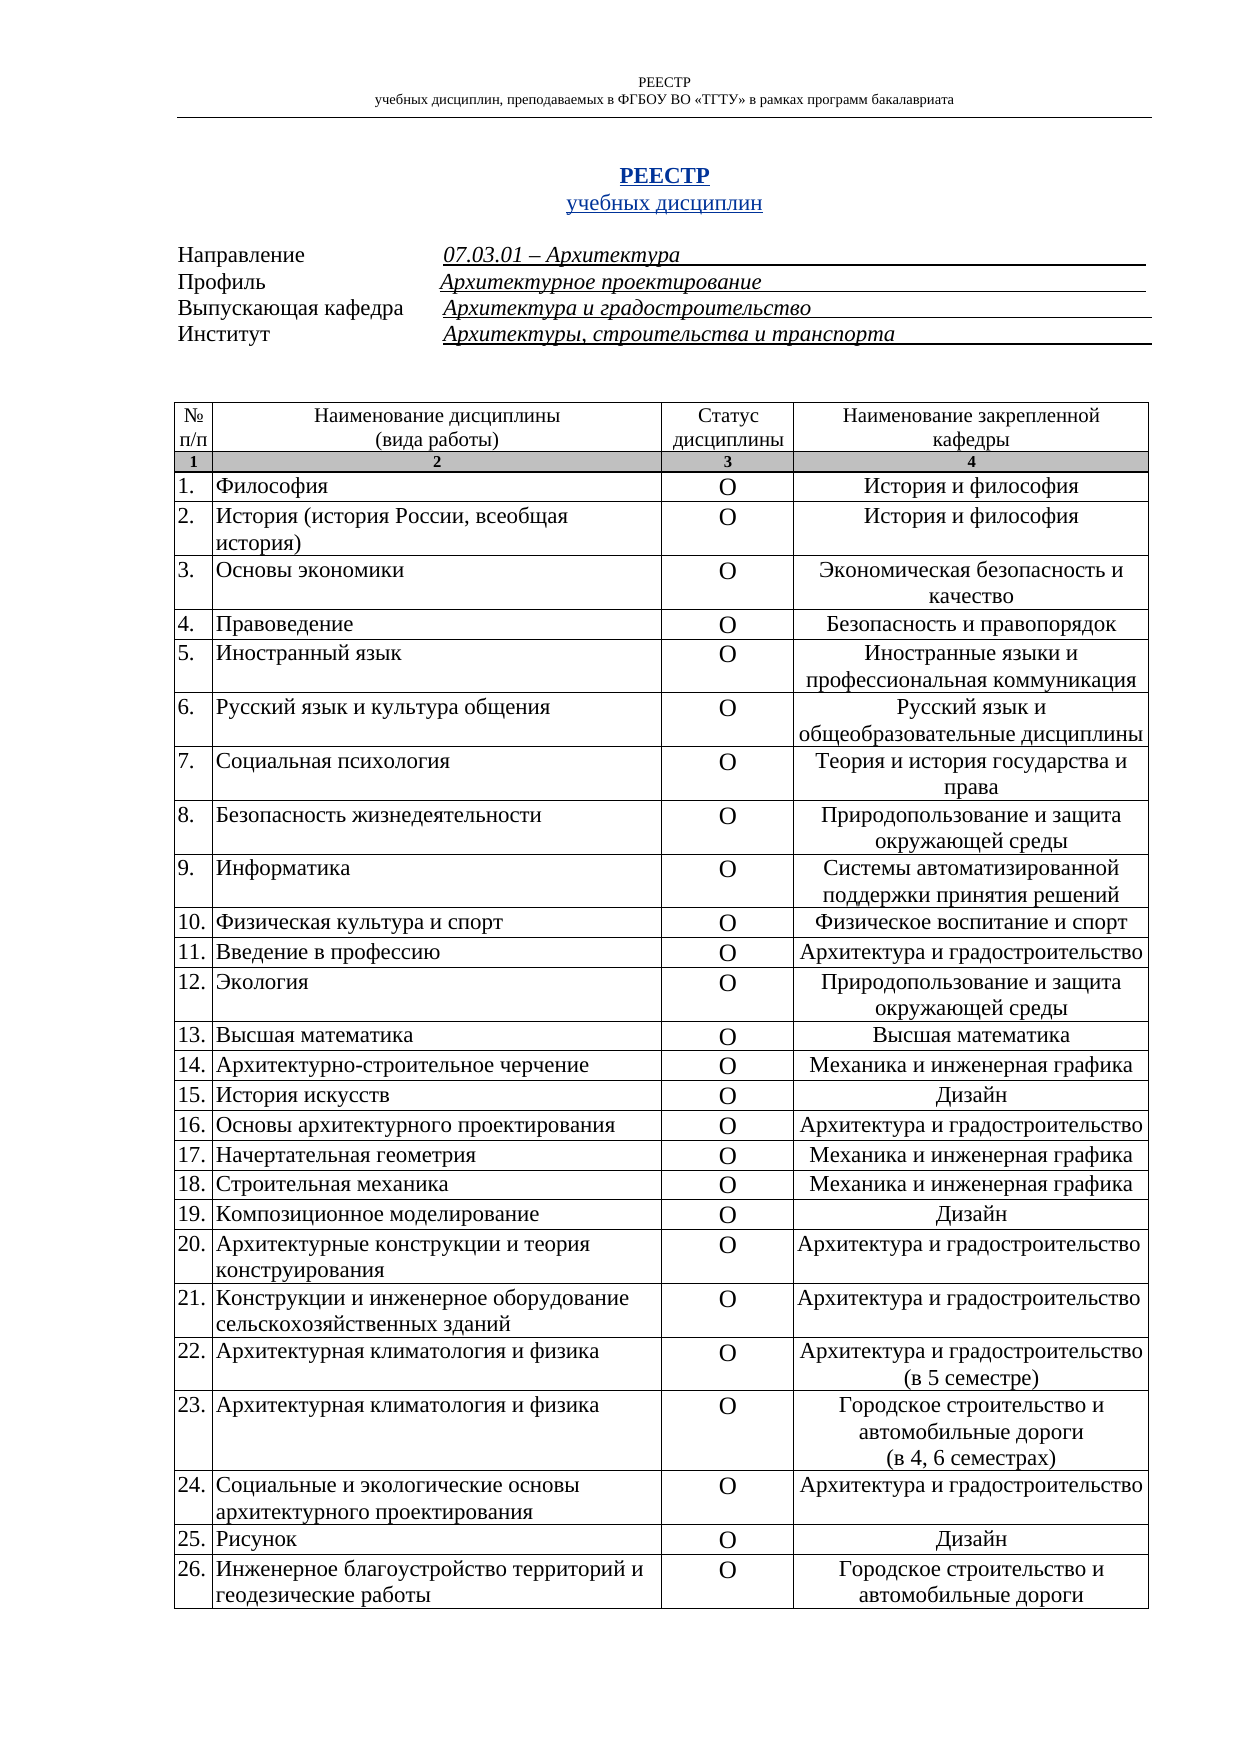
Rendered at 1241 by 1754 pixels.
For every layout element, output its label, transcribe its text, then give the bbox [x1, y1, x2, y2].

table_cell [175, 968, 212, 1021]
table_cell Рисунок [213, 1525, 661, 1554]
table_cell О [662, 747, 793, 800]
table_cell О [662, 1171, 793, 1199]
table_cell Архитектурные конструкции и теория конструирования [213, 1230, 661, 1283]
table_cell О [662, 1141, 793, 1169]
table_cell Иностранный язык [213, 640, 661, 692]
table_cell О [662, 1555, 793, 1608]
table_cell Строительная механика [213, 1171, 661, 1199]
table_cell 2 [213, 452, 661, 471]
table_cell [175, 747, 212, 800]
table_cell О [662, 801, 793, 853]
table_cell История и философия [794, 502, 1148, 555]
table_cell [175, 1141, 212, 1169]
table_cell [175, 1555, 212, 1608]
table_cell Механика и инженерная графика [794, 1171, 1148, 1199]
table_cell Конструкции и инженерное оборудование сельскохозяйственных зданий [213, 1284, 661, 1337]
table_cell Дизайн [794, 1081, 1148, 1110]
table_cell О [662, 1051, 793, 1080]
table_cell [175, 502, 212, 555]
table_cell О [662, 1081, 793, 1110]
table_header Статус дисциплины [662, 403, 793, 451]
table_cell Основы экономики [213, 556, 661, 609]
table_cell Теория и история государства и права [794, 747, 1148, 800]
table_cell [175, 1284, 212, 1337]
table_cell Архитектура и градостроительство [794, 938, 1148, 967]
table_cell Архитектура и градостроительство [794, 1111, 1148, 1140]
table_cell [175, 640, 212, 692]
table_cell [175, 1338, 212, 1390]
table_cell [175, 1471, 212, 1524]
table_cell [175, 693, 212, 746]
table_cell Архитектурная климатология и физика [213, 1391, 661, 1470]
table_cell О [662, 1230, 793, 1283]
table_cell Системы автоматизированной поддержки принятия решений [794, 855, 1148, 907]
text учебных дисциплин [177, 189, 1152, 215]
table_header Наименование дисциплины (вида работы) [213, 403, 661, 451]
table_cell Безопасность жизнедеятельности [213, 801, 661, 853]
text РЕЕСТР [177, 162, 1152, 189]
table_cell Архитектурно-строительное черчение [213, 1051, 661, 1080]
table_cell [175, 938, 212, 967]
table_header № п/п [175, 403, 212, 451]
table_cell Иностранные языки и профессиональная коммуникация [794, 640, 1148, 692]
table_cell О [662, 1471, 793, 1524]
text Направление 07.03.01 – Архитектура [177, 241, 1152, 268]
table_cell О [662, 908, 793, 937]
table_cell Введение в профессию [213, 938, 661, 967]
table_cell Экономическая безопасность и качество [794, 556, 1148, 609]
table_cell [175, 801, 212, 853]
table_cell Русский язык и общеобразовательные дисциплины [794, 693, 1148, 746]
table_cell Высшая математика [794, 1022, 1148, 1050]
table_cell Механика и инженерная графика [794, 1051, 1148, 1080]
table_cell История и философия [794, 473, 1148, 501]
table_cell Основы архитектурного проектирования [213, 1111, 661, 1140]
table_cell О [662, 1338, 793, 1390]
table_cell [175, 1230, 212, 1283]
text Профиль Архитектурное проектирование [177, 268, 1152, 294]
table_cell О [662, 502, 793, 555]
table_cell Инженерное благоустройство территорий и геодезические работы [213, 1555, 661, 1608]
table_cell О [662, 938, 793, 967]
table_cell [175, 1022, 212, 1050]
table_cell О [662, 1284, 793, 1337]
table_cell Городское строительство и автомобильные дороги (в 4, 6 семестрах) [794, 1391, 1148, 1470]
table_cell [175, 1051, 212, 1080]
text Институт Архитектуры, строительства и транспорта [177, 321, 1152, 347]
table_cell О [662, 1200, 793, 1229]
table_cell Безопасность и правопорядок [794, 610, 1148, 638]
table_cell О [662, 640, 793, 692]
table_cell [175, 855, 212, 907]
table_cell История (история России, всеобщая история) [213, 502, 661, 555]
table_cell [175, 1171, 212, 1199]
table_cell Русский язык и культура общения [213, 693, 661, 746]
table_cell 1 [175, 452, 212, 471]
table_cell Философия [213, 473, 661, 501]
table_cell Архитектура и градостроительство [794, 1471, 1148, 1524]
table_cell [175, 1081, 212, 1110]
table_cell [175, 610, 212, 638]
table_cell Архитектура и градостроительство [794, 1230, 1148, 1283]
table_cell Дизайн [794, 1200, 1148, 1229]
table_cell 4 [794, 452, 1148, 471]
table_cell Архитектура и градостроительство [794, 1284, 1148, 1337]
table_cell [175, 473, 212, 501]
table_cell Правоведение [213, 610, 661, 638]
table_header Наименование закрепленной кафедры [794, 403, 1148, 451]
table_cell Дизайн [794, 1525, 1148, 1554]
table_cell О [662, 968, 793, 1021]
table_cell Физическая культура и спорт [213, 908, 661, 937]
table_cell Городское строительство и автомобильные дороги [794, 1555, 1148, 1608]
table_cell О [662, 473, 793, 501]
table_cell Экология [213, 968, 661, 1021]
table_cell О [662, 1391, 793, 1470]
table_cell О [662, 1111, 793, 1140]
table_cell Механика и инженерная графика [794, 1141, 1148, 1169]
table_cell История искусств [213, 1081, 661, 1110]
table_cell 3 [662, 452, 793, 471]
table_cell [175, 1525, 212, 1554]
table_cell О [662, 1525, 793, 1554]
table_cell [175, 1111, 212, 1140]
table_cell Высшая математика [213, 1022, 661, 1050]
table_cell Композиционное моделирование [213, 1200, 661, 1229]
table_cell Начертательная геометрия [213, 1141, 661, 1169]
table_cell Природопользование и защита окружающей среды [794, 801, 1148, 853]
table_cell Социальные и экологические основы архитектурного проектирования [213, 1471, 661, 1524]
table_cell Социальная психология [213, 747, 661, 800]
table_cell [175, 1391, 212, 1470]
table_cell [175, 908, 212, 937]
table_cell Природопользование и защита окружающей среды [794, 968, 1148, 1021]
table_cell О [662, 610, 793, 638]
table_cell О [662, 693, 793, 746]
table_cell [175, 556, 212, 609]
table_cell О [662, 1022, 793, 1050]
table_cell Информатика [213, 855, 661, 907]
table_cell Физическое воспитание и спорт [794, 908, 1148, 937]
table_cell О [662, 855, 793, 907]
table_cell О [662, 556, 793, 609]
text Выпускающая кафедра Архитектура и градостроительство [177, 294, 1152, 321]
table_cell [175, 1200, 212, 1229]
table_cell Архитектурная климатология и физика [213, 1338, 661, 1390]
table_cell Архитектура и градостроительство (в 5 семестре) [794, 1338, 1148, 1390]
